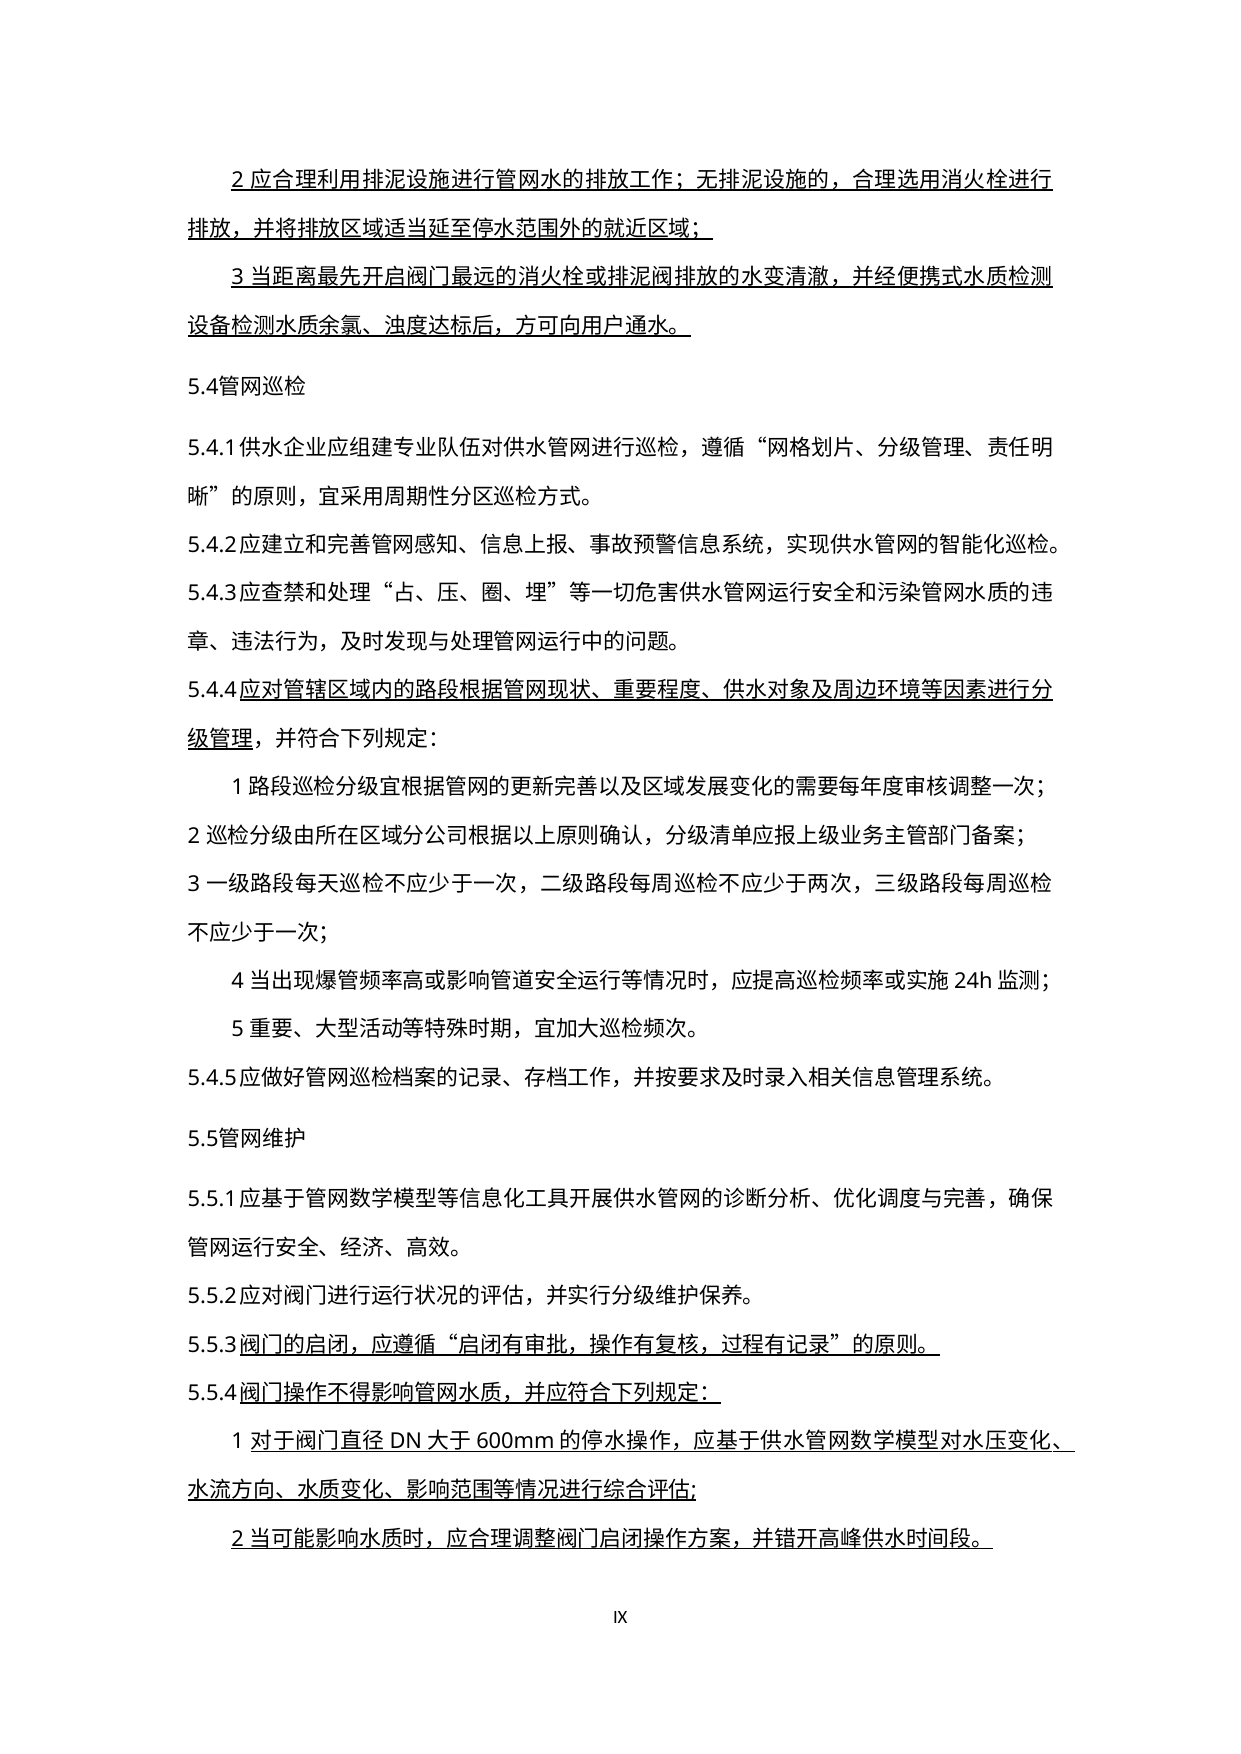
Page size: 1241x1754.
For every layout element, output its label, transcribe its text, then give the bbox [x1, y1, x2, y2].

text 1路段巡检分级宜根据管网的更新完善以及区域发展变化的需要每年度审核调整一次； [187, 769, 1053, 802]
list 应查禁和处理“占、压、圈、埋”等一切危害供水管网运行安全和污染管网水质的违章、违法行为，及时发现与处理管网运行中的问题。 [187, 575, 1053, 656]
list 阀门操作不得影响管网水质，并应符合下列规定： [187, 1375, 1053, 1407]
text 1 对于阀门直径DN大于600mm的停水操作，应基于供水管网数学模型对水压变化、水流方向、水质变化、影响范围等情况进行综合评估; [187, 1423, 1053, 1504]
list 应对阀门进行运行状况的评估，并实行分级维护保养。 [187, 1278, 1053, 1311]
list 供水企业应组建专业队伍对供水管网进行巡检，遵循“网格划片、分级管理、责任明晰”的原则，宜采用周期性分区巡检方式。 [187, 429, 1053, 511]
list 应基于管网数学模型等信息化工具开展供水管网的诊断分析、优化调度与完善，确保管网运行安全、经济、高效。 [187, 1181, 1053, 1262]
list 应建立和完善管网感知、信息上报、事故预警信息系统，实现供水管网的智能化巡检。 [187, 527, 1053, 559]
list 一级路段每天巡检不应少于一次，二级路段每周巡检不应少于两次，三级路段每周巡检不应少于一次； [187, 866, 1053, 947]
text 5 重要、大型活动等特殊时期，宜加大巡检频次。 [187, 1011, 1053, 1044]
text 2 当可能影响水质时，应合理调整阀门启闭操作方案，并错开高峰供水时间段。 [187, 1520, 1053, 1553]
text 4 当出现爆管频率高或影响管道安全运行等情况时，应提高巡检频率或实施24h监测； [187, 963, 1053, 995]
list 巡检分级由所在区域分公司根据以上原则确认，分级清单应报上级业务主管部门备案； [187, 817, 1053, 850]
list 阀门的启闭，应遵循“启闭有审批，操作有复核，过程有记录”的原则。 [187, 1327, 1053, 1359]
text 3 当距离最先开启阀门最远的消火栓或排泥阀排放的水变清澈，并经便携式水质检测设备检测水质余氯、浊度达标后，方可向用户通水。 [187, 259, 1053, 340]
list 管网巡检 [187, 369, 1053, 401]
list 应做好管网巡检档案的记录、存档工作，并按要求及时录入相关信息管理系统。 [187, 1059, 1053, 1092]
list 管网维护 [187, 1120, 1053, 1153]
list 应对管辖区域内的路段根据管网现状、重要程度、供水对象及周边环境等因素进行分级管理，并符合下列规定： [187, 672, 1053, 753]
text 2 应合理利用排泥设施进行管网水的排放工作；无排泥设施的，合理选用消火栓进行排放，并将排放区域适当延至停水范围外的就近区域； [187, 162, 1053, 243]
